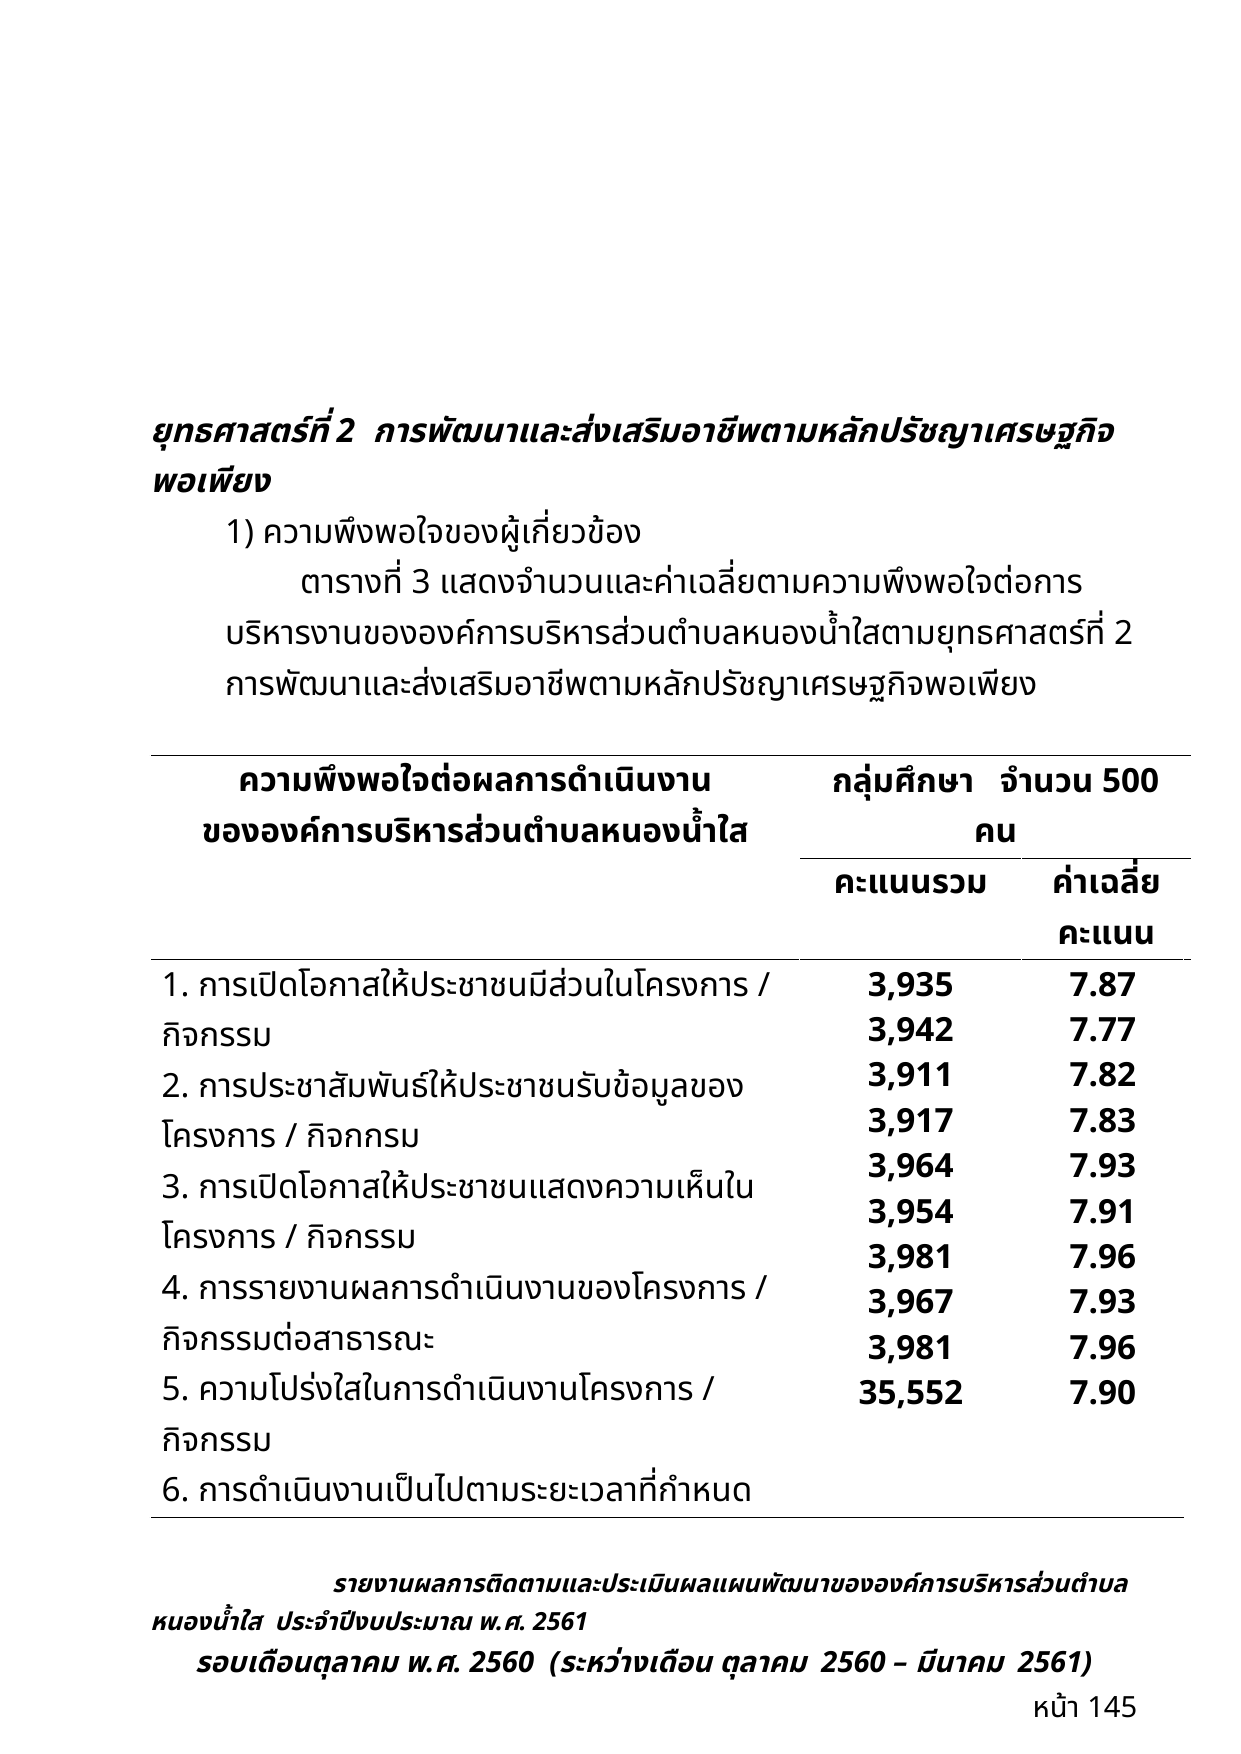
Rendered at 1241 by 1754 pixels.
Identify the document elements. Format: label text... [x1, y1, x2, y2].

text ตารางที่ 3 แสดงจำนวนและค่าเฉลี่ยตามความพึงพอใจต่อการบริหารงานขององค์การบริหารส่วนตำบลหนองน้ำใสตามยุทธศาสตร์ที่ 2 การพัฒนาและส่งเสริมอาชีพตามหลักปรัชญาเศรษฐกิจพอเพียง [225, 558, 1137, 710]
table_cell คะแนนรวม [800, 859, 1021, 959]
table_header ความพึงพอใจต่อผลการดำเนินงาน ขององค์การบริหารส่วนตำบลหนองน้ำใส [151, 756, 799, 959]
text ยุทธศาสตร์ที่ 2 การพัฒนาและส่งเสริมอาชีพตามหลักปรัชญาเศรษฐกิจพอเพียง [150, 407, 1137, 508]
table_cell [151, 960, 799, 1517]
table_cell ค่าเฉลี่ยคะแนน [1022, 859, 1191, 959]
table_header กลุ่มศึกษา จำนวน 500 คน [800, 756, 1191, 857]
list ความพึงพอใจของผู้เกี่ยวข้อง [225, 508, 1137, 558]
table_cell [800, 960, 1021, 1517]
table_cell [1022, 960, 1183, 1517]
